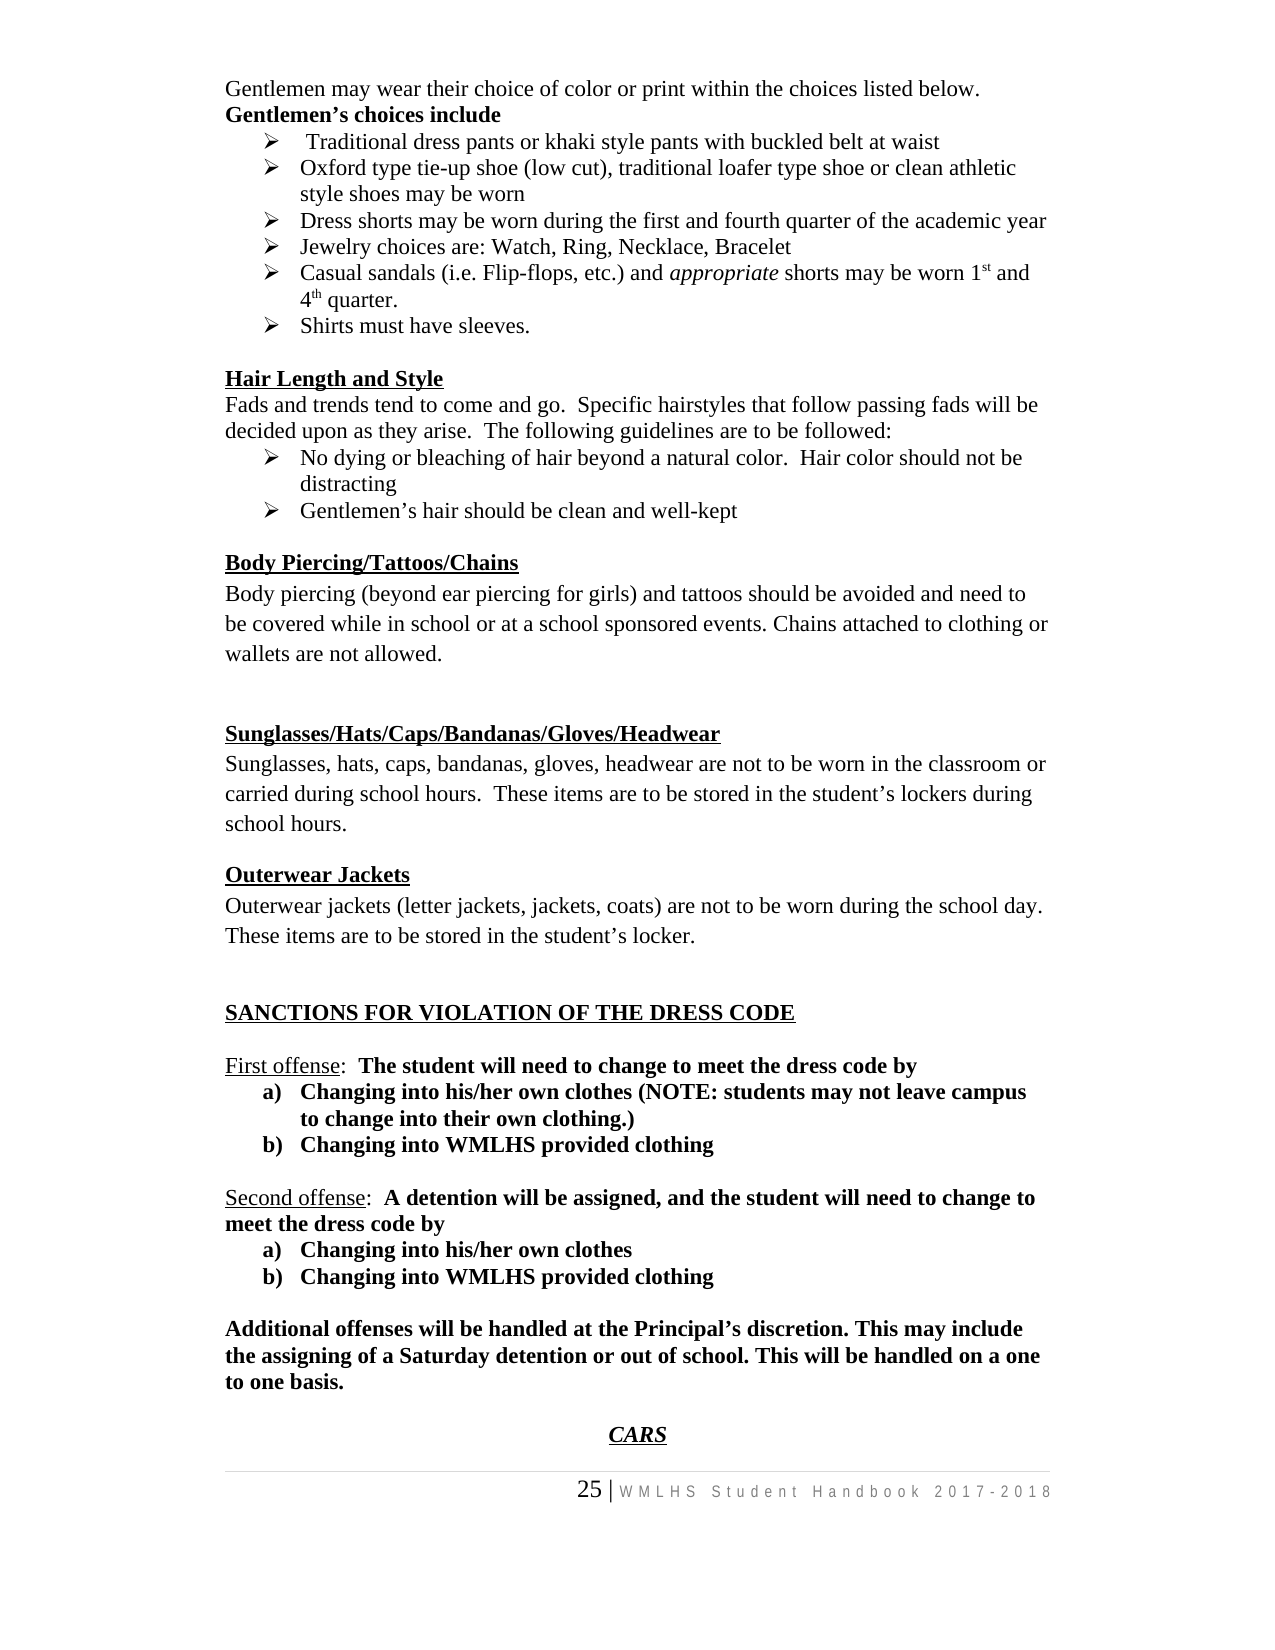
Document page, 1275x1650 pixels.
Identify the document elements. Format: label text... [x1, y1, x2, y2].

list Changing into his/her own clothes (NOTE: students may not leave campus to change into their own clothing.) [262, 1078, 1050, 1131]
list Traditional dress pants or khaki style pants with buckled belt at waist [262, 128, 1050, 154]
text Gentlemen’s choices include [225, 101, 1050, 128]
list Casual sandals (i.e. Flip-flops, etc.) and appropriate shorts may be worn 1st and 4th quarter. [262, 259, 1050, 312]
text Additional offenses will be handled at the Principal’s discretion. This may include the assigning of a Saturday detention or out of school. This will be handled on a one to one basis. [225, 1316, 1050, 1394]
text Sunglasses/Hats/Caps/Bandanas/Gloves/Headwear [225, 720, 1050, 746]
text First offense: The student will need to change to meet the dress code by [225, 1052, 1050, 1078]
text Gentlemen may wear their choice of color or print within the choices listed below. [225, 75, 1050, 101]
list No dying or bleaching of hair beyond a natural color. Hair color should not be distracting [262, 444, 1050, 497]
list Gentlemen’s hair should be clean and well-kept [262, 497, 1050, 523]
list Oxford type tie-up shoe (low cut), traditional loafer type shoe or clean athletic style shoes may be worn [262, 154, 1050, 207]
text Second offense: A detention will be assigned, and the student will need to change to meet the dress code by [225, 1184, 1050, 1236]
text Body piercing (beyond ear piercing for girls) and tattoos should be avoided and need to be covered while in school or at a school sponsored events. Chains attached to clothing or wallets are not allowed. [225, 579, 1050, 666]
text Body Piercing/Tattoos/Chains [225, 549, 1050, 576]
text Outerwear Jackets [225, 861, 1050, 888]
text Sunglasses, hats, caps, bandanas, gloves, headwear are not to be worn in the classroom or carried during school hours. These items are to be stored in the student’s lockers during school hours. [225, 750, 1050, 837]
list Changing into his/her own clothes [262, 1236, 1050, 1263]
text CARS [225, 1421, 1050, 1447]
list Dress shorts may be worn during the first and fourth quarter of the academic year [262, 207, 1050, 233]
list Changing into WMLHS provided clothing [262, 1263, 1050, 1289]
text Fads and trends tend to come and go. Specific hairstyles that follow passing fads will be decided upon as they arise. The following guidelines are to be followed: [225, 391, 1050, 444]
list Changing into WMLHS provided clothing [262, 1131, 1050, 1157]
text SANCTIONS FOR VIOLATION OF THE DRESS CODE [225, 999, 1050, 1026]
list Shirts must have sleeves. [262, 312, 1050, 338]
text Outerwear jackets (letter jackets, jackets, coats) are not to be worn during the school day. These items are to be stored in the student’s locker. [225, 892, 1050, 948]
text Hair Length and Style [225, 365, 1050, 391]
list Jewelry choices are: Watch, Ring, Necklace, Bracelet [262, 233, 1050, 259]
